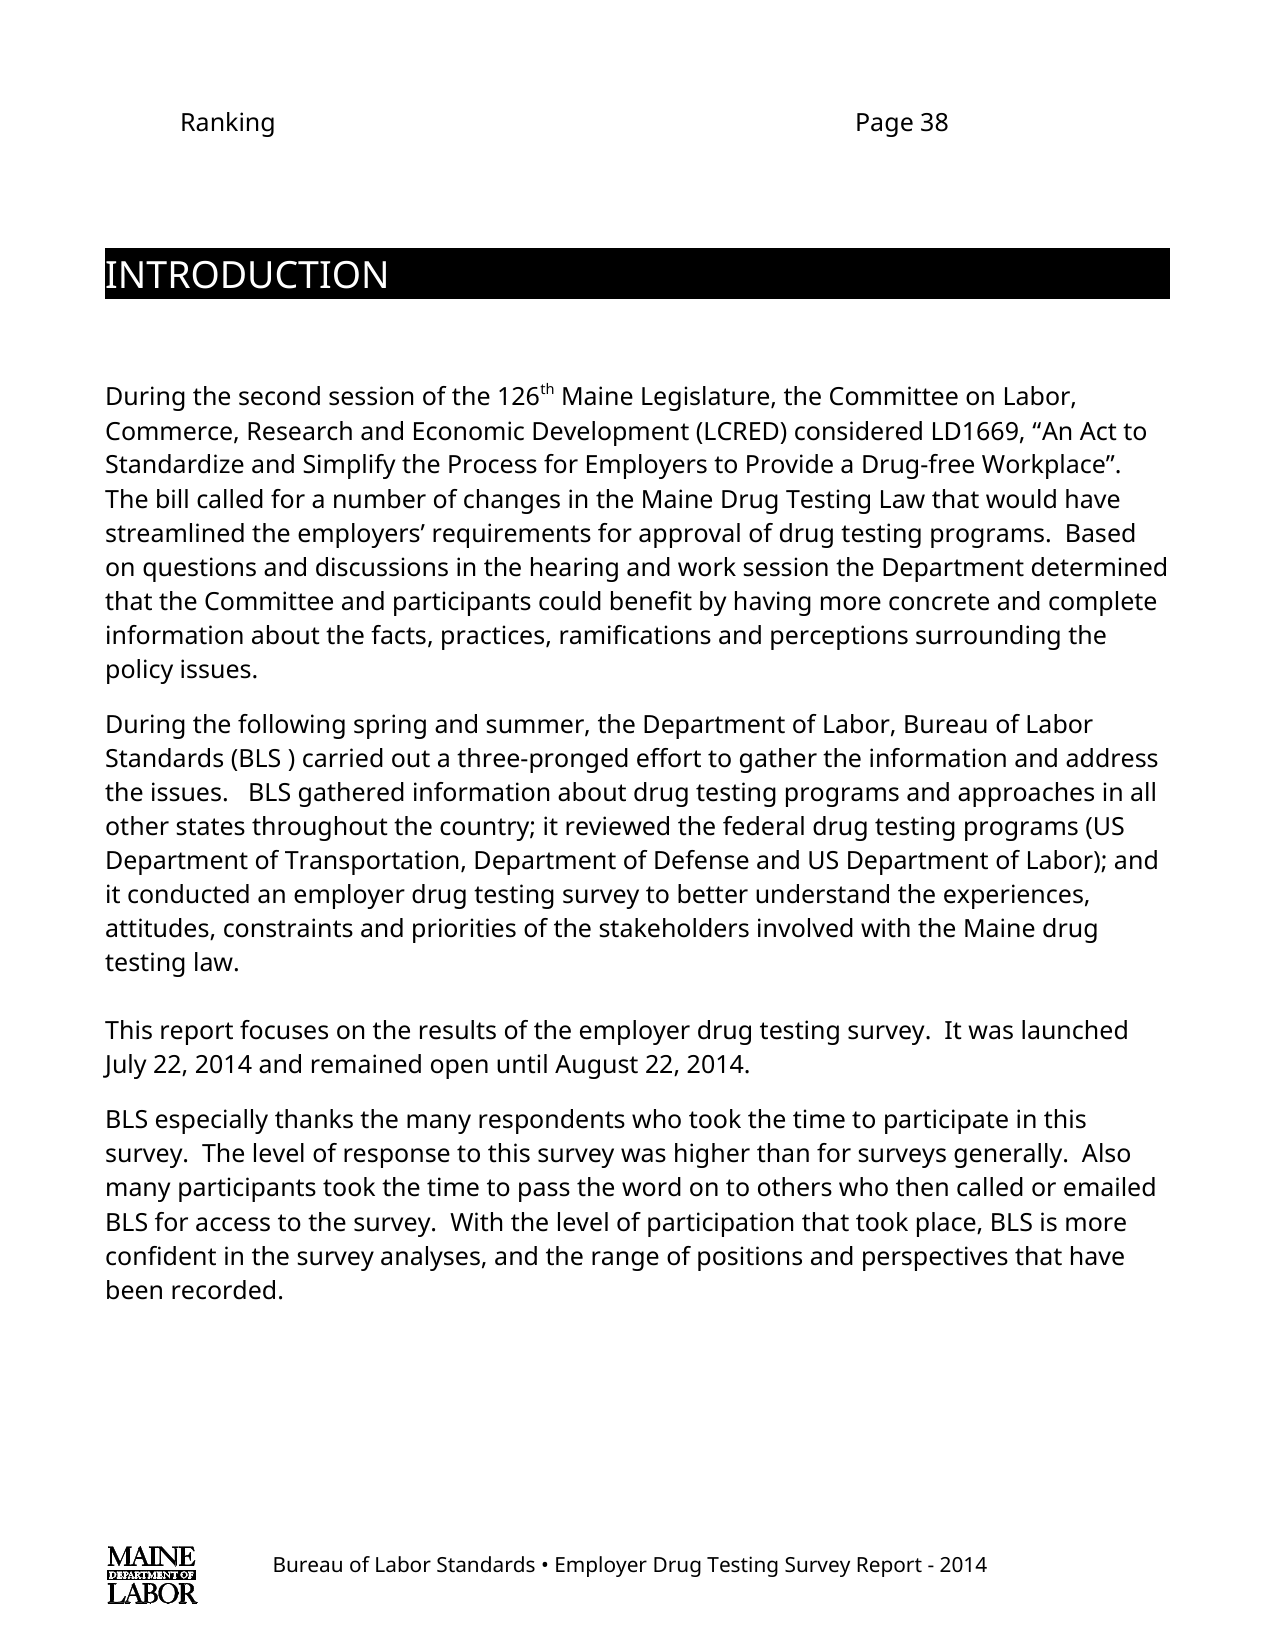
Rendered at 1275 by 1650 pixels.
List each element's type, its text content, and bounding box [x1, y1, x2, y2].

subtitle INTRODUCTION [105, 248, 1170, 299]
text During the second session of the 126th Maine Legislature, the Committee on Labor, Commerce, Research and Economic Development (LCRED) considered LD1669, “An Act to Standardize and Simplify the Process for Employers to Provide a Drug-free Workplace”. The bill called for a number of changes in the Maine Drug Testing Law that would have streamlined the employers’ requirements for approval of drug testing programs. Based on questions and discussions in the hearing and work session the Department determined that the Committee and participants could benefit by having more concrete and complete information about the facts, practices, ramifications and perceptions surrounding the policy issues. [105, 379, 1170, 686]
text During the following spring and summer, the Department of Labor, Bureau of Labor Standards (BLS ) carried out a three-pronged effort to gather the information and address the issues. BLS gathered information about drug testing programs and approaches in all other states throughout the country; it reviewed the federal drug testing programs (US Department of Transportation, Department of Defense and US Department of Labor); and it conducted an employer drug testing survey to better understand the experiences, attitudes, constraints and priorities of the stakeholders involved with the Maine drug testing law. [105, 706, 1170, 979]
text Ranking Page 38 [105, 105, 1170, 139]
text This report focuses on the results of the employer drug testing survey. It was launched July 22, 2014 and remained open until August 22, 2014. [105, 1013, 1170, 1081]
text BLS especially thanks the many respondents who took the time to participate in this survey. The level of response to this survey was higher than for surveys generally. Also many participants took the time to pass the word on to others who then called or emailed BLS for access to the survey. With the level of participation that took place, BLS is more confident in the survey analyses, and the range of positions and perspectives that have been recorded. [105, 1102, 1170, 1306]
